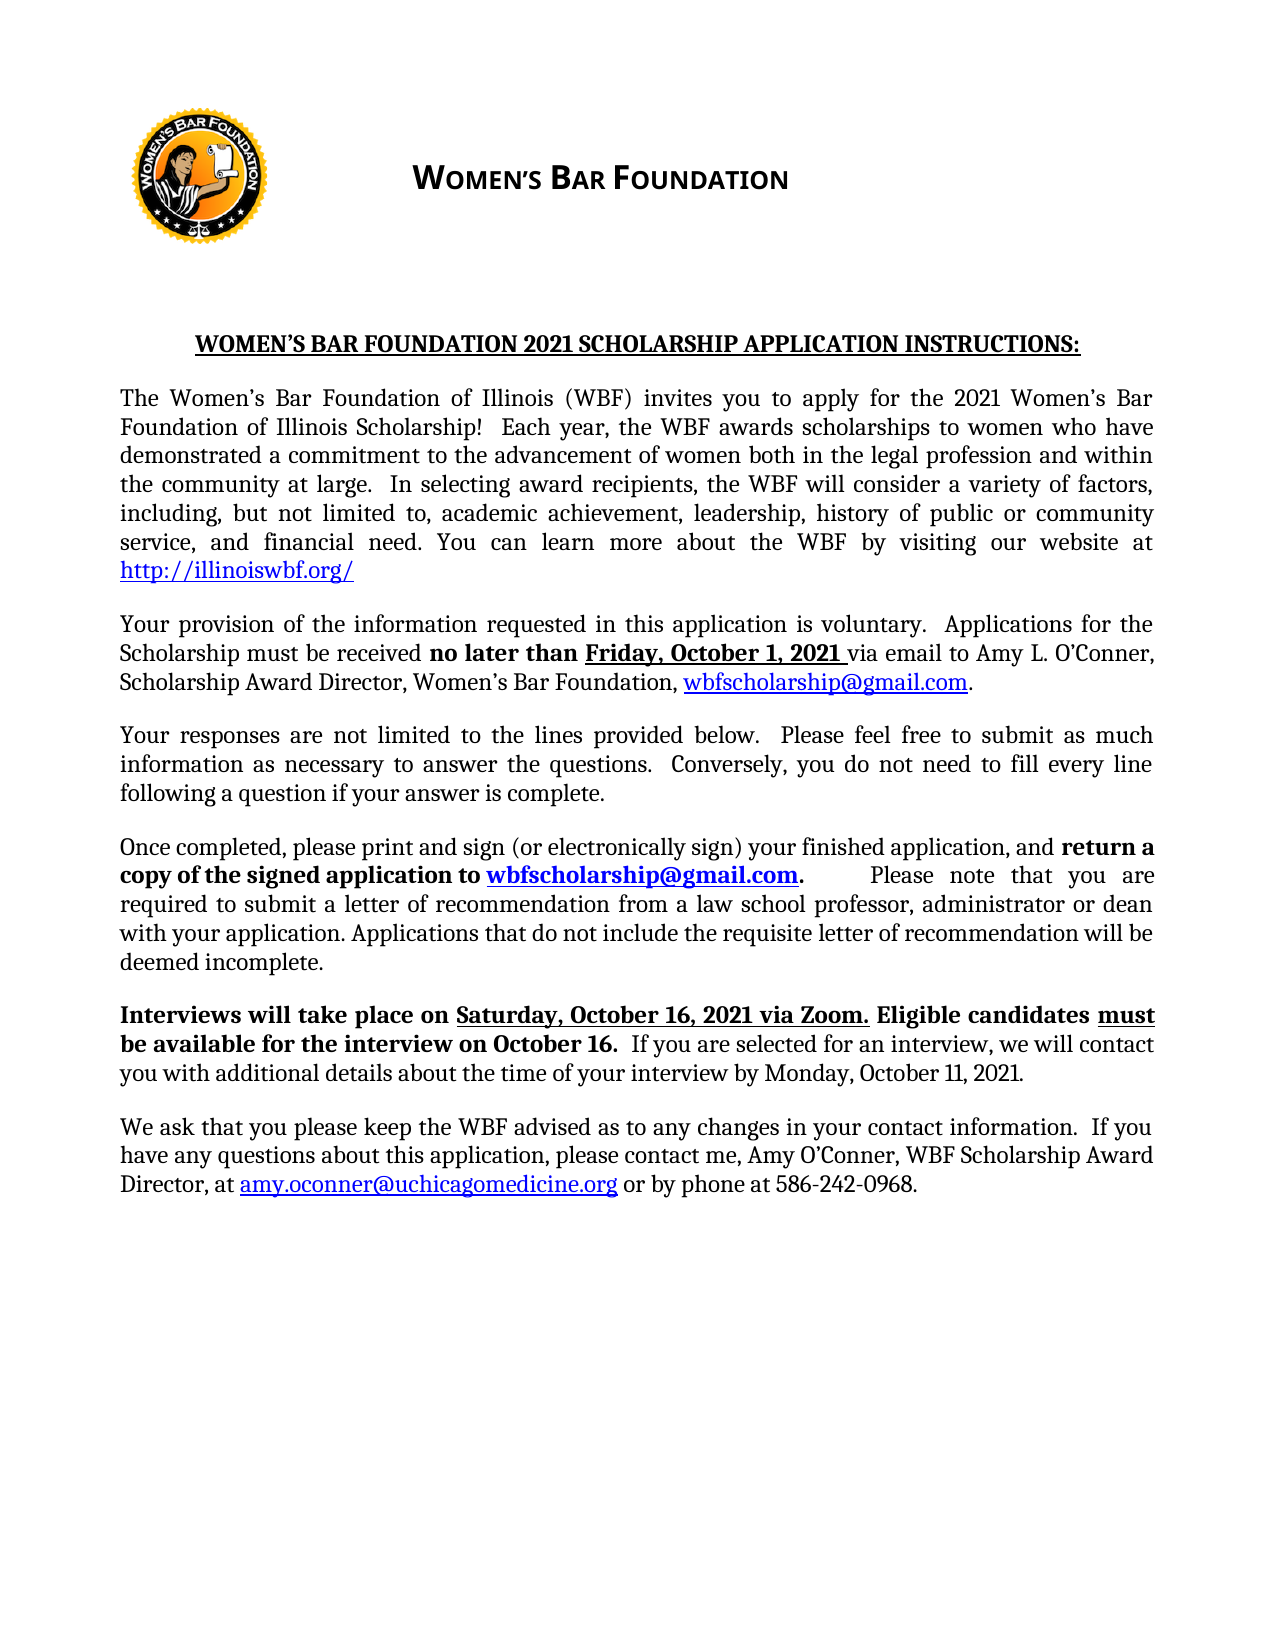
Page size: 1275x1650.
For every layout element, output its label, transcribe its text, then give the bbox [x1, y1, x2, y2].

text The Women’s Bar Foundation of Illinois (WBF) invites you to apply for the 2021 Women’s Bar Foundation of Illinois Scholarship! Each year, the WBF awards scholarships to women who have demonstrated a commitment to the advancement of women both in the legal profession and within the community at large. In selecting award recipients, the WBF will consider a variety of factors, including, but not limited to, academic achievement, leadership, history of public or community service, and financial need. You can learn more about the WBF by visiting our website at http://illinoiswbf.org/ [120, 384, 1155, 585]
subtitle WOMEN’S BAR FOUNDATION 2021 SCHOLARSHIP APPLICATION INSTRUCTIONS: [120, 330, 1155, 359]
picture [131, 108, 268, 244]
text Interviews will take place on Saturday, October 16, 2021 via Zoom. Eligible candidates must be available for the interview on October 16. If you are selected for an interview, we will contact you with additional details about the time of your interview by Monday, October 11, 2021. [120, 1001, 1155, 1088]
text Your provision of the information requested in this application is voluntary. Applications for the Scholarship must be received no later than Friday, October 1, 2021 via email to Amy L. O’Conner, Scholarship Award Director, Women’s Bar Foundation, wbfscholarship@gmail.com. [120, 610, 1155, 696]
text Once completed, please print and sign (or electronically sign) your finished application, and return a copy of the signed application to wbfscholarship@gmail.com. Please note that you are required to submit a letter of recommendation from a law school professor, administrator or dean with your application. Applications that do not include the requisite letter of recommendation will be deemed incomplete. [120, 833, 1155, 976]
text Your responses are not limited to the lines provided below. Please feel free to submit as much information as necessary to answer the questions. Conversely, you do not need to fill every line following a question if your answer is complete. [120, 721, 1155, 808]
text We ask that you please keep the WBF advised as to any changes in your contact information. If you have any questions about this application, please contact me, Amy O’Conner, WBF Scholarship Award Director, at amy.oconner@uchicagomedicine.org or by phone at 586-242-0968. [120, 1113, 1155, 1199]
